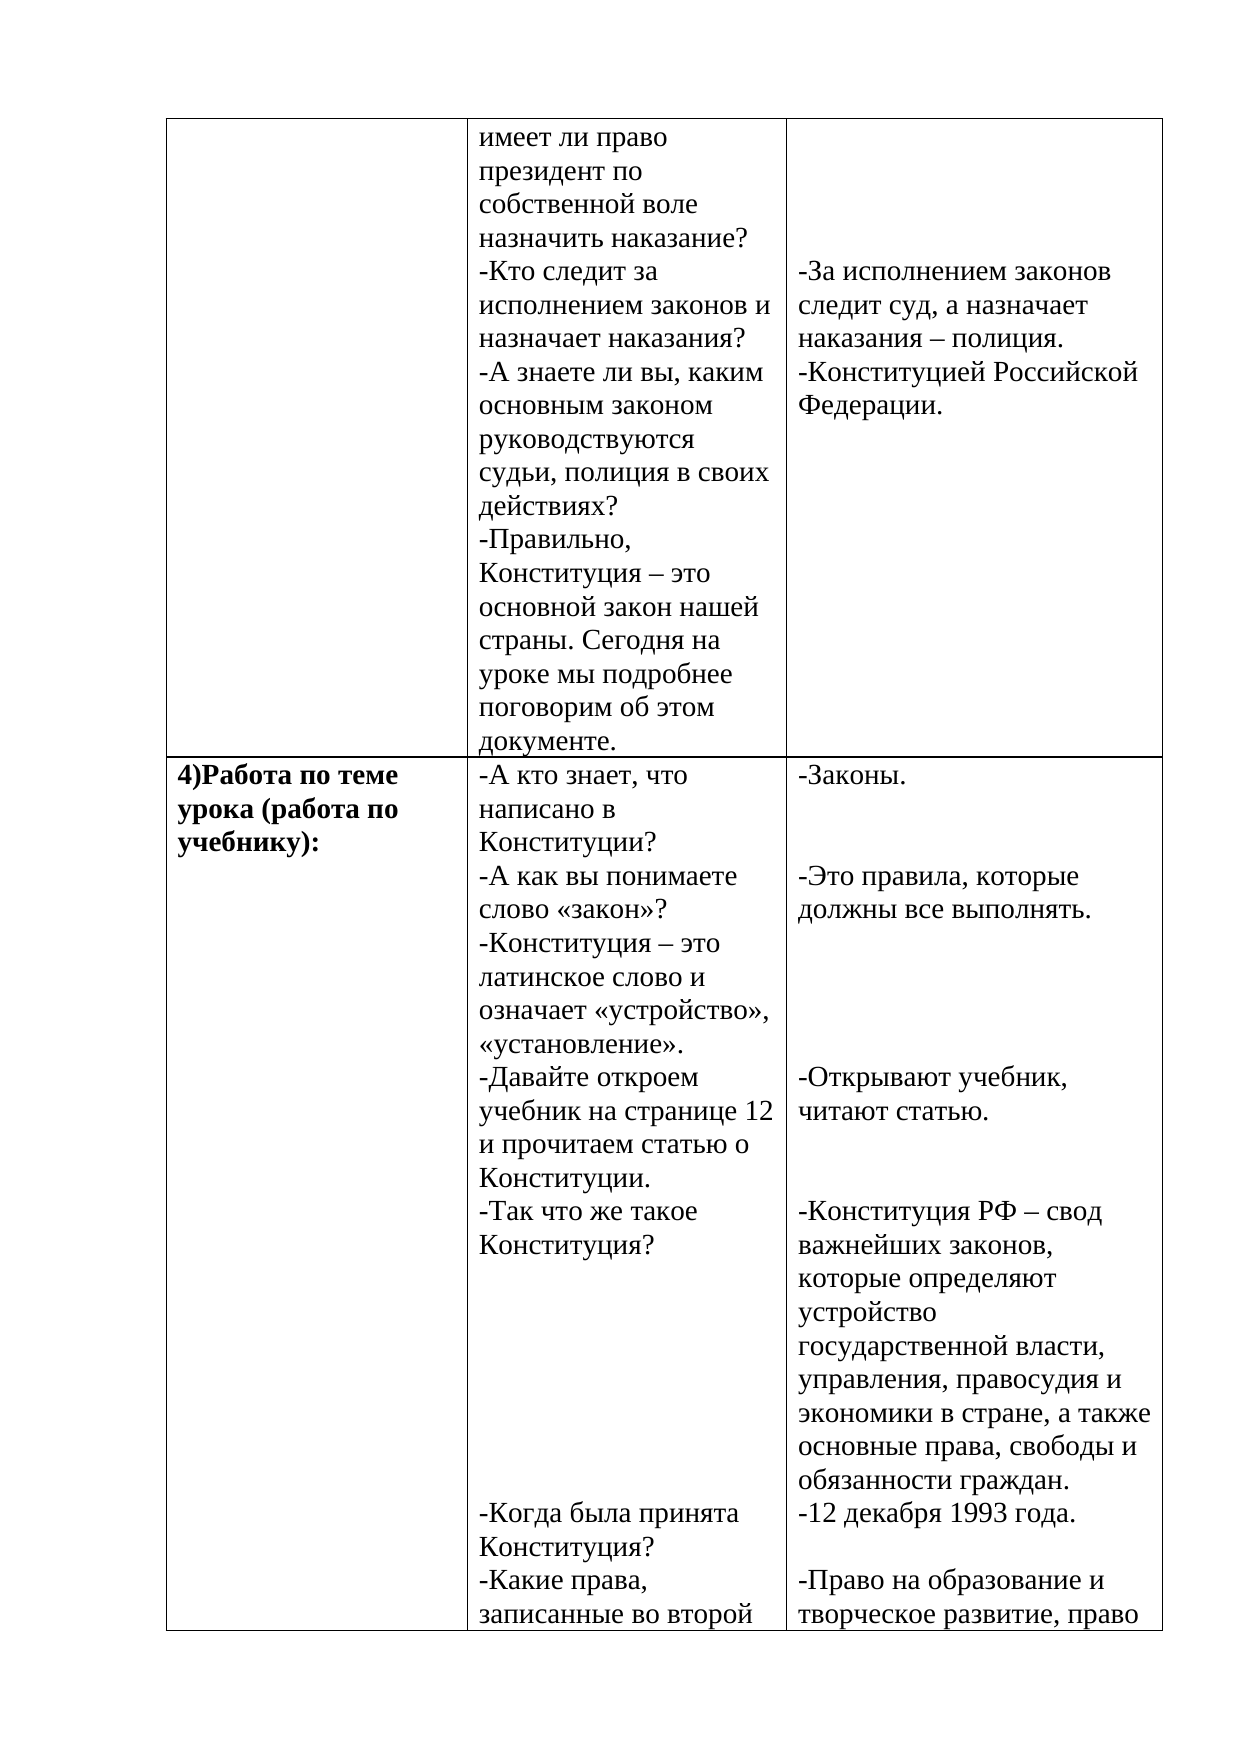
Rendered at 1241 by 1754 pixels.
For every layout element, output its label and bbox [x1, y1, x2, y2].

table_cell [468, 758, 786, 1629]
table_cell [787, 119, 1162, 756]
table_cell [167, 119, 467, 756]
table_cell [468, 119, 786, 756]
table_cell [167, 758, 467, 1629]
table_cell [787, 758, 1162, 1629]
